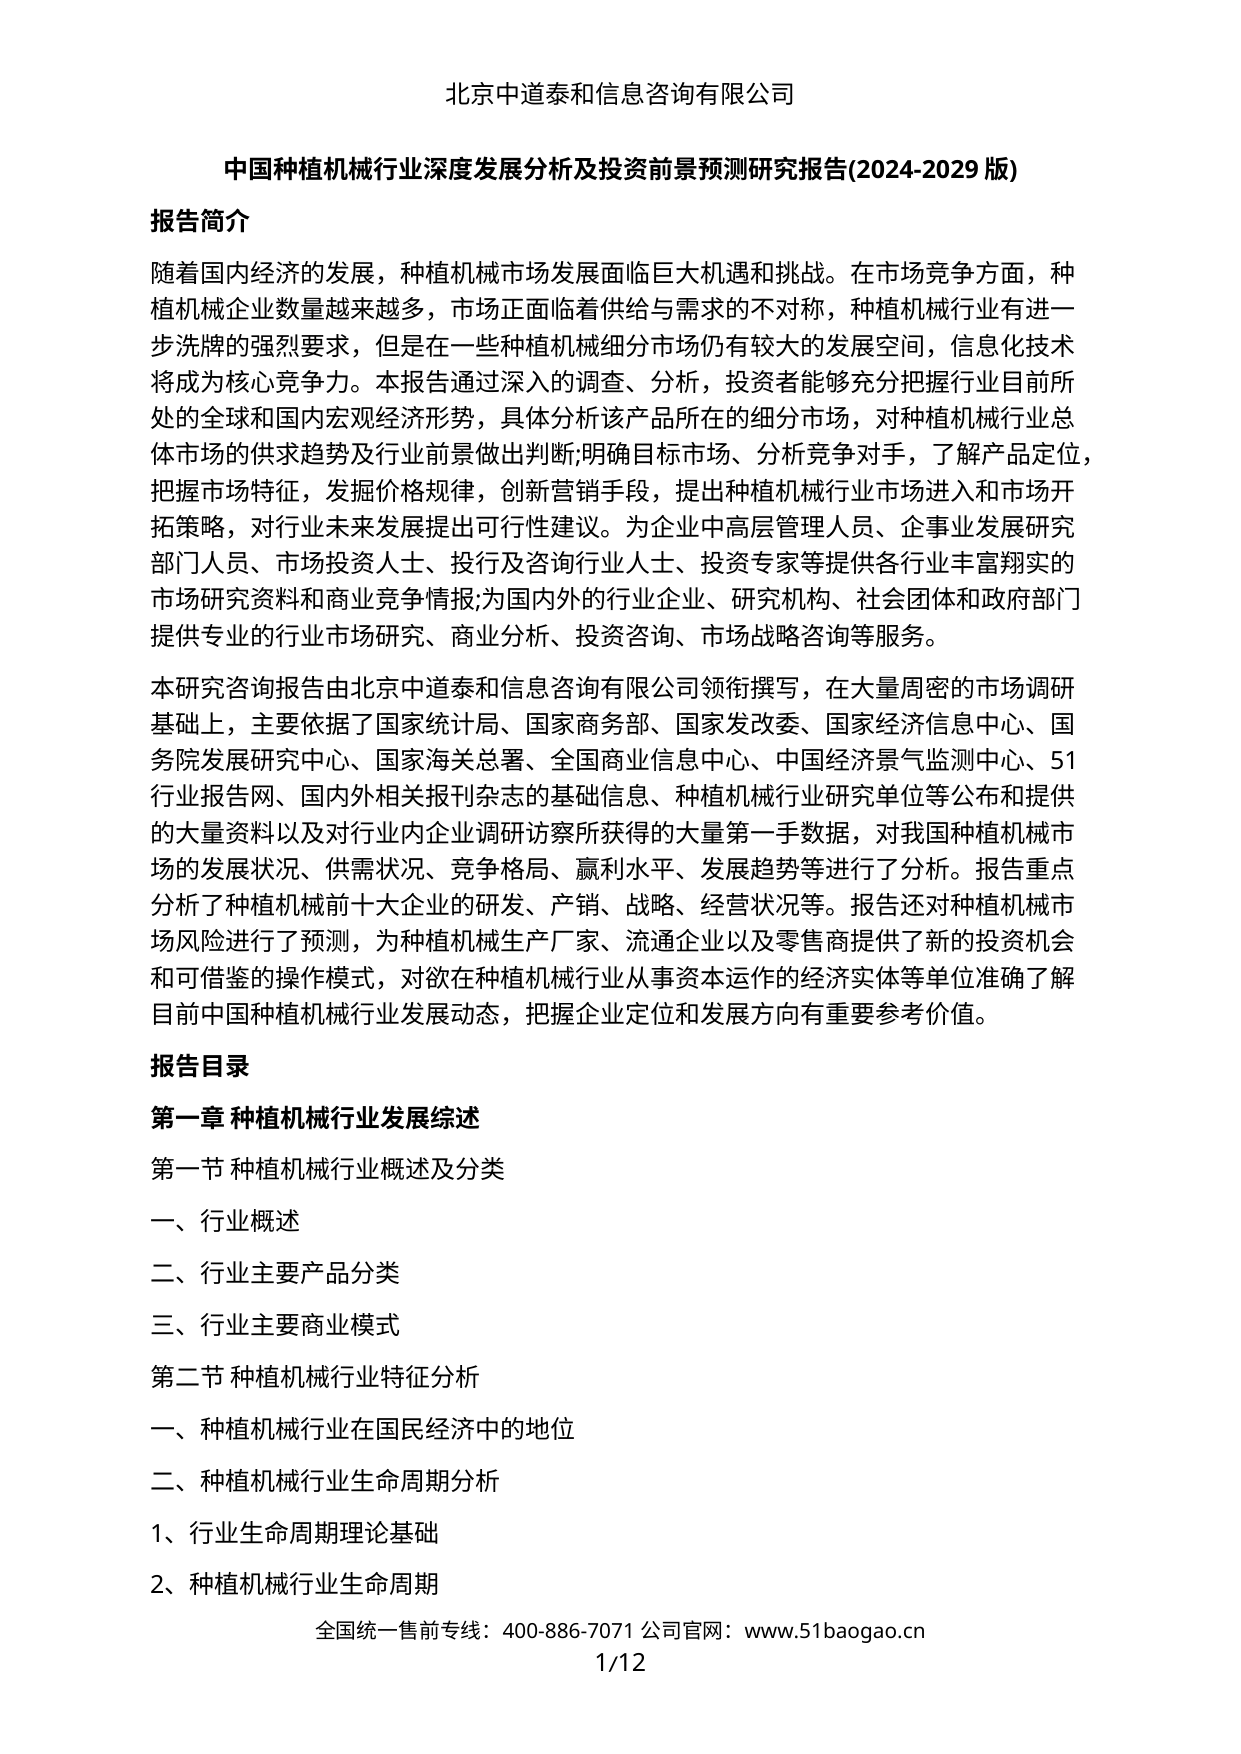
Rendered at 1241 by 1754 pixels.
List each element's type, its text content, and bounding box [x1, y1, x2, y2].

text 一、种植机械行业在国民经济中的地位 [150, 1409, 1090, 1446]
text 第一章 种植机械行业发展综述 [150, 1098, 1090, 1134]
text 2、种植机械行业生命周期 [150, 1565, 1090, 1601]
text 二、行业主要产品分类 [150, 1254, 1090, 1290]
text 中国种植机械行业深度发展分析及投资前景预测研究报告(2024-2029版) [150, 150, 1090, 186]
text 1、行业生命周期理论基础 [150, 1513, 1090, 1549]
text 三、行业主要商业模式 [150, 1306, 1090, 1342]
text 第二节 种植机械行业特征分析 [150, 1357, 1090, 1394]
text 第一节 种植机械行业概述及分类 [150, 1150, 1090, 1186]
text 报告目录 [150, 1046, 1090, 1082]
text 本研究咨询报告由北京中道泰和信息咨询有限公司领衔撰写，在大量周密的市场调研基础上，主要依据了国家统计局、国家商务部、国家发改委、国家经济信息中心、国务院发展研究中心、国家海关总署、全国商业信息中心、中国经济景气监测中心、51行业报告网、国内外相关报刊杂志的基础信息、种植机械行业研究单位等公布和提供的大量资料以及对行业内企业调研访察所获得的大量第一手数据，对我国种植机械市场的发展状况、供需状况、竞争格局、赢利水平、发展趋势等进行了分析。报告重点分析了种植机械前十大企业的研发、产销、战略、经营状况等。报告还对种植机械市场风险进行了预测，为种植机械生产厂家、流通企业以及零售商提供了新的投资机会和可借鉴的操作模式，对欲在种植机械行业从事资本运作的经济实体等单位准确了解目前中国种植机械行业发展动态，把握企业定位和发展方向有重要参考价值。 [150, 668, 1090, 1031]
text 报告简介 [150, 202, 1090, 238]
text 二、种植机械行业生命周期分析 [150, 1461, 1090, 1497]
text 随着国内经济的发展，种植机械市场发展面临巨大机遇和挑战。在市场竞争方面，种植机械企业数量越来越多，市场正面临着供给与需求的不对称，种植机械行业有进一步洗牌的强烈要求，但是在一些种植机械细分市场仍有较大的发展空间，信息化技术将成为核心竞争力。本报告通过深入的调查、分析，投资者能够充分把握行业目前所处的全球和国内宏观经济形势，具体分析该产品所在的细分市场，对种植机械行业总体市场的供求趋势及行业前景做出判断;明确目标市场、分析竞争对手，了解产品定位，把握市场特征，发掘价格规律，创新营销手段，提出种植机械行业市场进入和市场开拓策略，对行业未来发展提出可行性建议。为企业中高层管理人员、企事业发展研究部门人员、市场投资人士、投行及咨询行业人士、投资专家等提供各行业丰富翔实的市场研究资料和商业竞争情报;为国内外的行业企业、研究机构、社会团体和政府部门提供专业的行业市场研究、商业分析、投资咨询、市场战略咨询等服务。 [150, 254, 1090, 652]
text 一、行业概述 [150, 1202, 1090, 1238]
